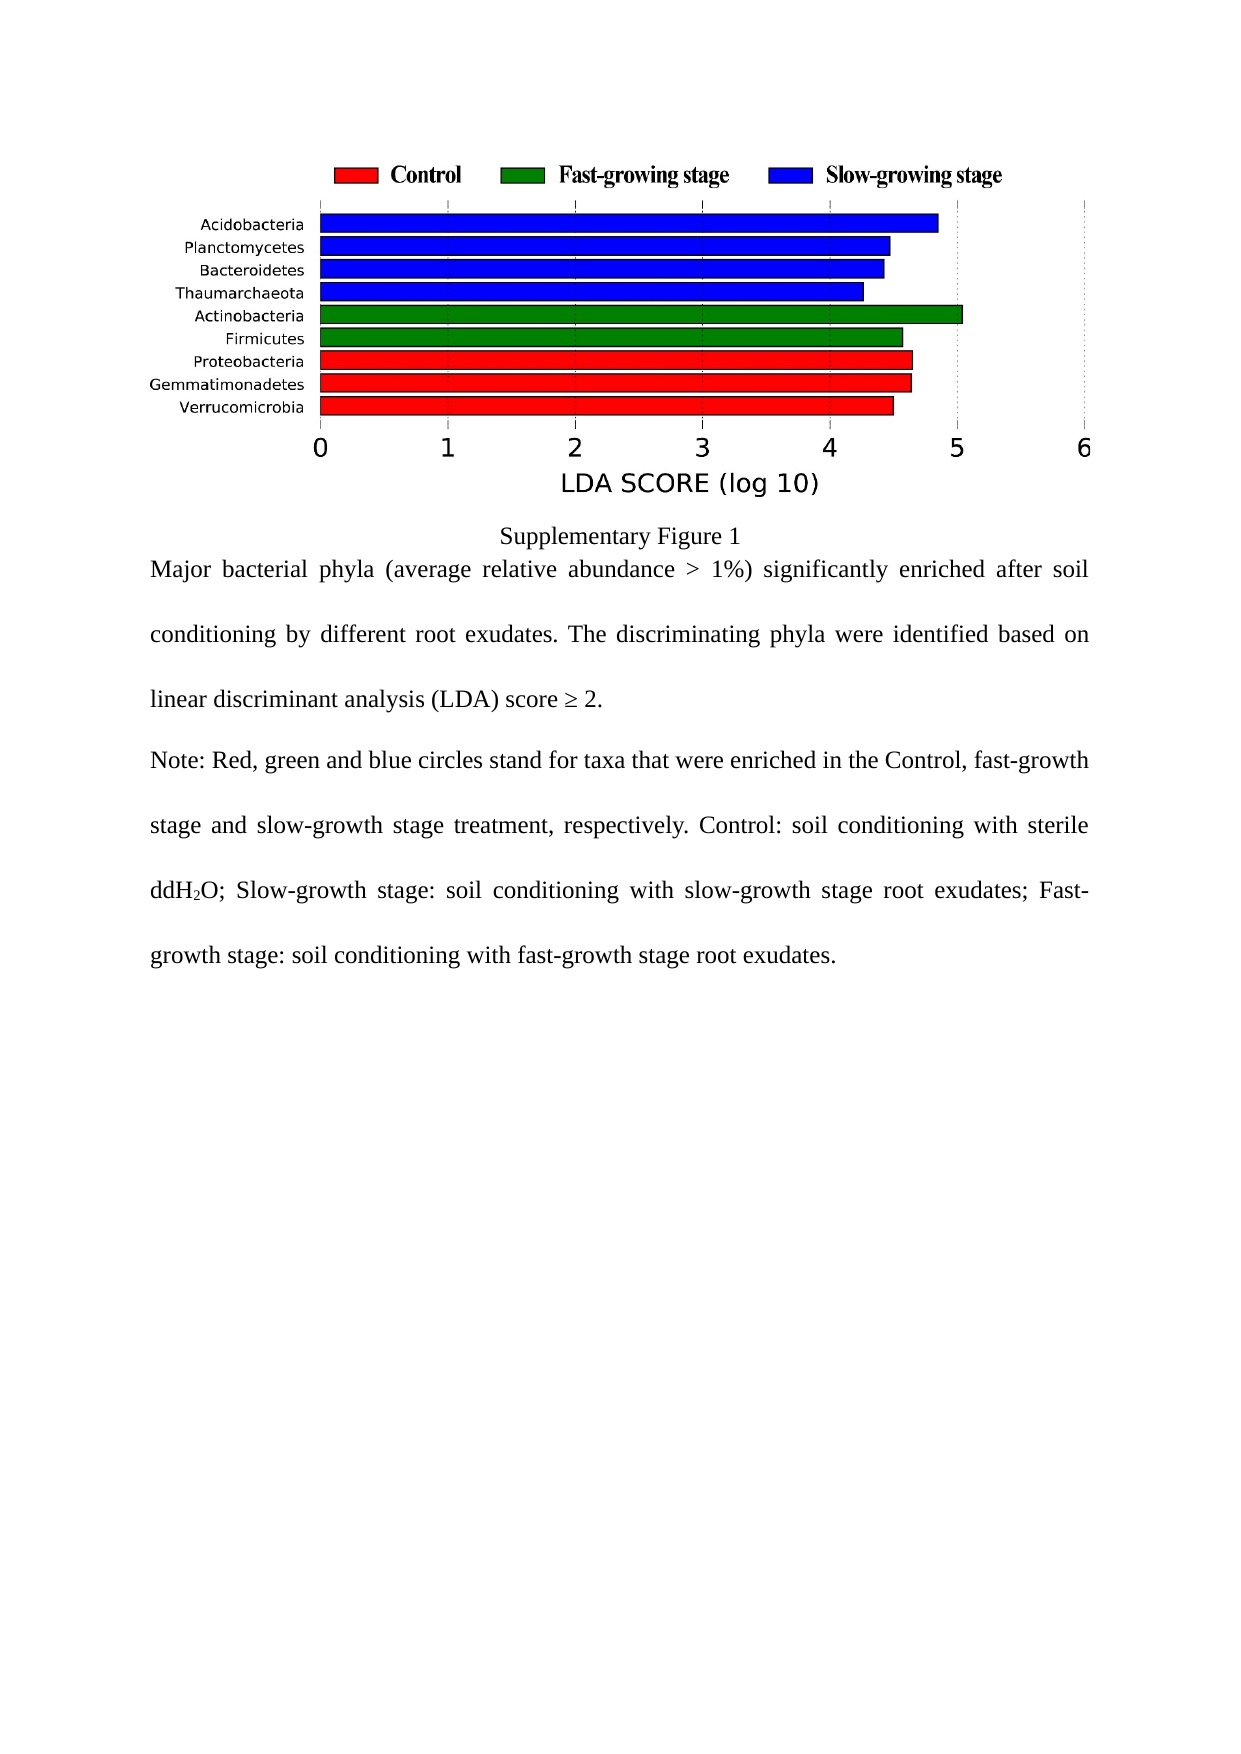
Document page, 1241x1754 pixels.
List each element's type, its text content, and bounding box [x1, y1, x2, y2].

picture [150, 162, 1091, 497]
text Major bacterial phyla (average relative abundance > 1%) significantly enriched after soil conditioning by different root exudates. The discriminating phyla were identified based on linear discriminant analysis (LDA) score ≥ 2. [150, 552, 1090, 714]
text Note: Red, green and blue circles stand for taxa that were enriched in the Control, fast-growth stage and slow-growth stage treatment, respectively. Control: soil conditioning with sterile ddH2O; Slow-growth stage: soil conditioning with slow-growth stage root exudates; Fast-growth stage: soil conditioning with fast-growth stage root exudates. [150, 743, 1090, 971]
text Supplementary Figure 1 [150, 519, 1090, 552]
